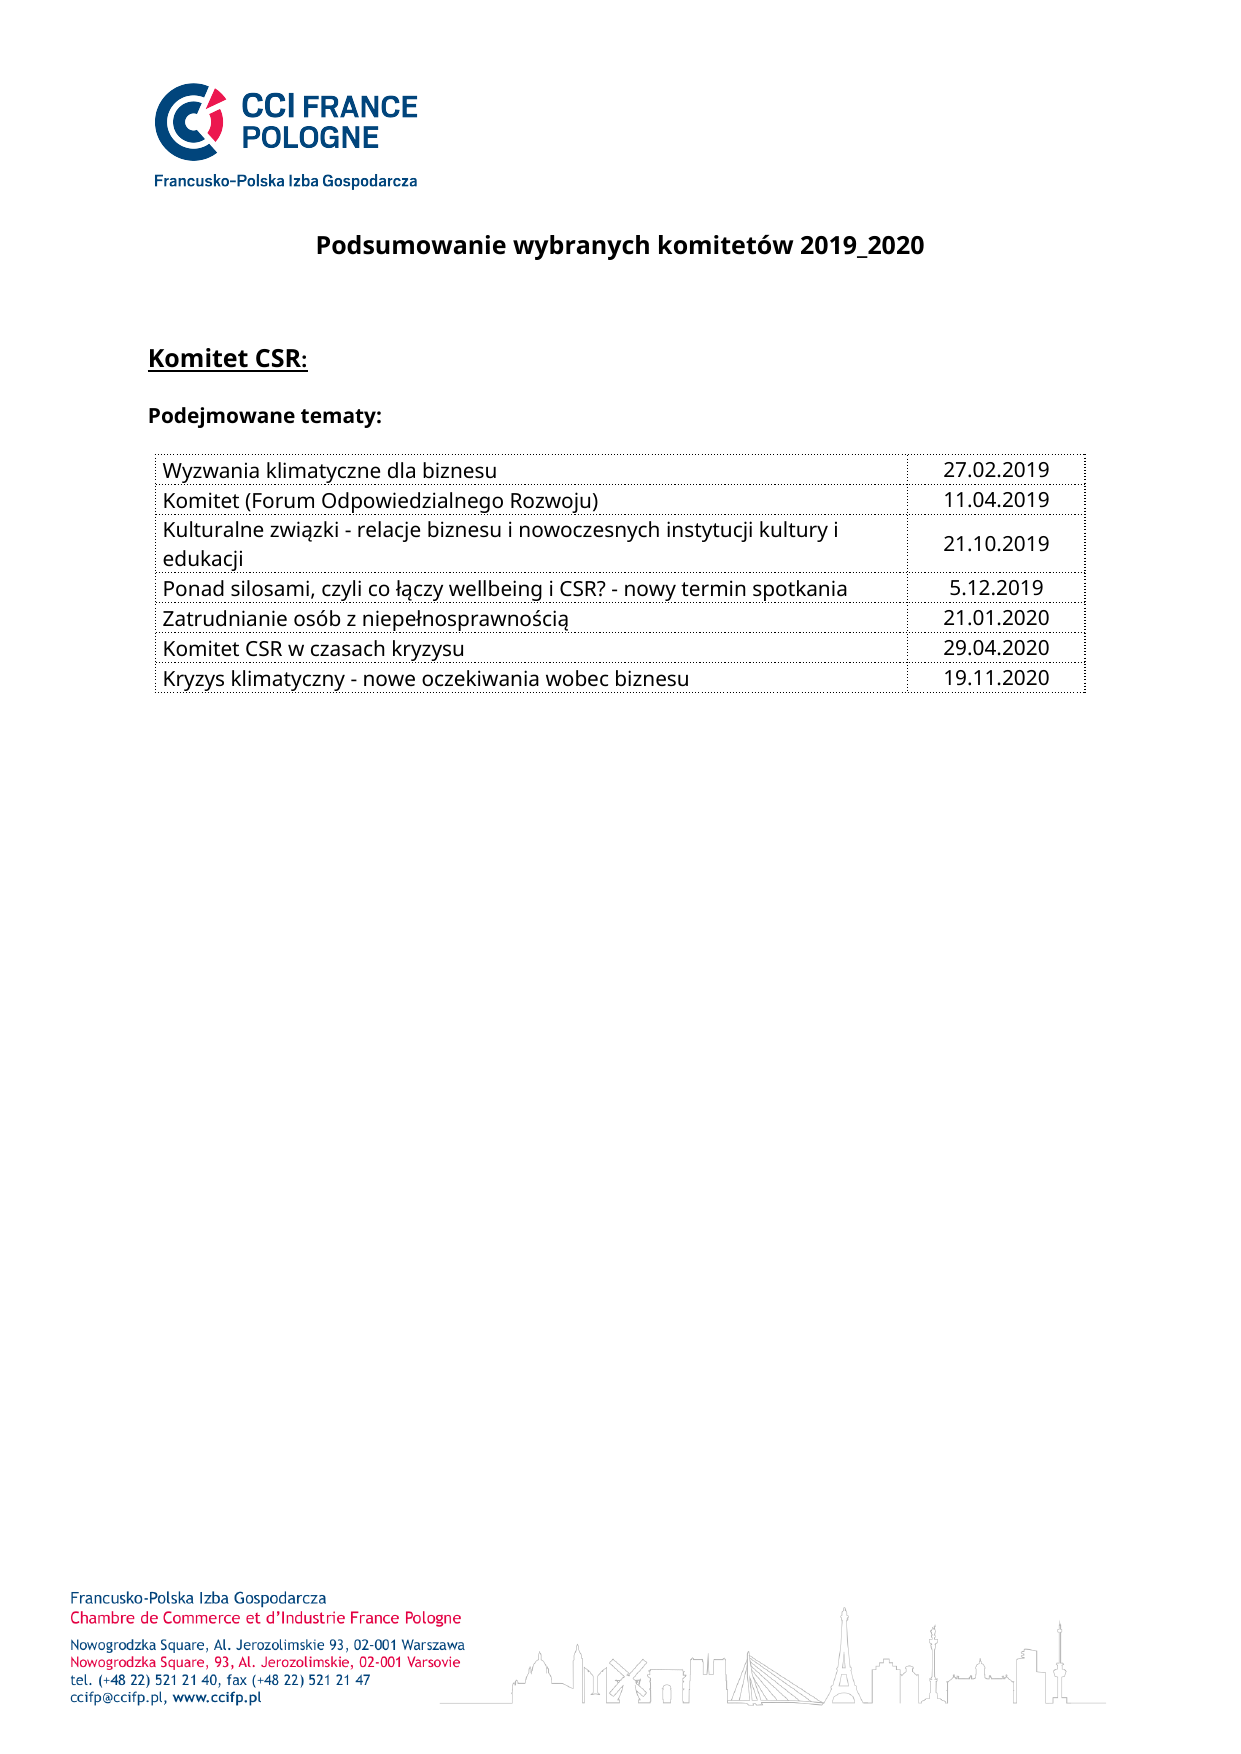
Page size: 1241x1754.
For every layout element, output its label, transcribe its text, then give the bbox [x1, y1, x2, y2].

table_cell Zatrudnianie osób z niepełnosprawnością [155, 602, 908, 632]
table_cell 5.12.2019 [908, 572, 1085, 602]
table_cell Kulturalne związki - relacje biznesu i nowoczesnych instytucji kultury i edukacji [155, 514, 908, 572]
table_cell 21.10.2019 [908, 514, 1085, 572]
table_cell 11.04.2019 [908, 484, 1085, 514]
table_cell 29.04.2020 [908, 632, 1085, 662]
table_header Wyzwania klimatyczne dla biznesu [155, 454, 908, 484]
text Podejmowane tematy: [148, 401, 1093, 429]
table_cell Kryzys klimatyczny - nowe oczekiwania wobec biznesu [155, 662, 908, 692]
text Podsumowanie wybranych komitetów 2019_2020 [148, 227, 1093, 262]
picture [147, 73, 425, 200]
table_cell Komitet (Forum Odpowiedzialnego Rozwoju) [155, 484, 908, 514]
table_cell Ponad silosami, czyli co łączy wellbeing i CSR? - nowy termin spotkania [155, 572, 908, 602]
table_cell 19.11.2020 [908, 662, 1085, 692]
table_cell 21.01.2020 [908, 602, 1085, 632]
picture [0, 1538, 1231, 1750]
table_header 27.02.2019 [908, 454, 1085, 484]
text Komitet CSR: [148, 341, 1093, 375]
table_cell Komitet CSR w czasach kryzysu [155, 632, 908, 662]
